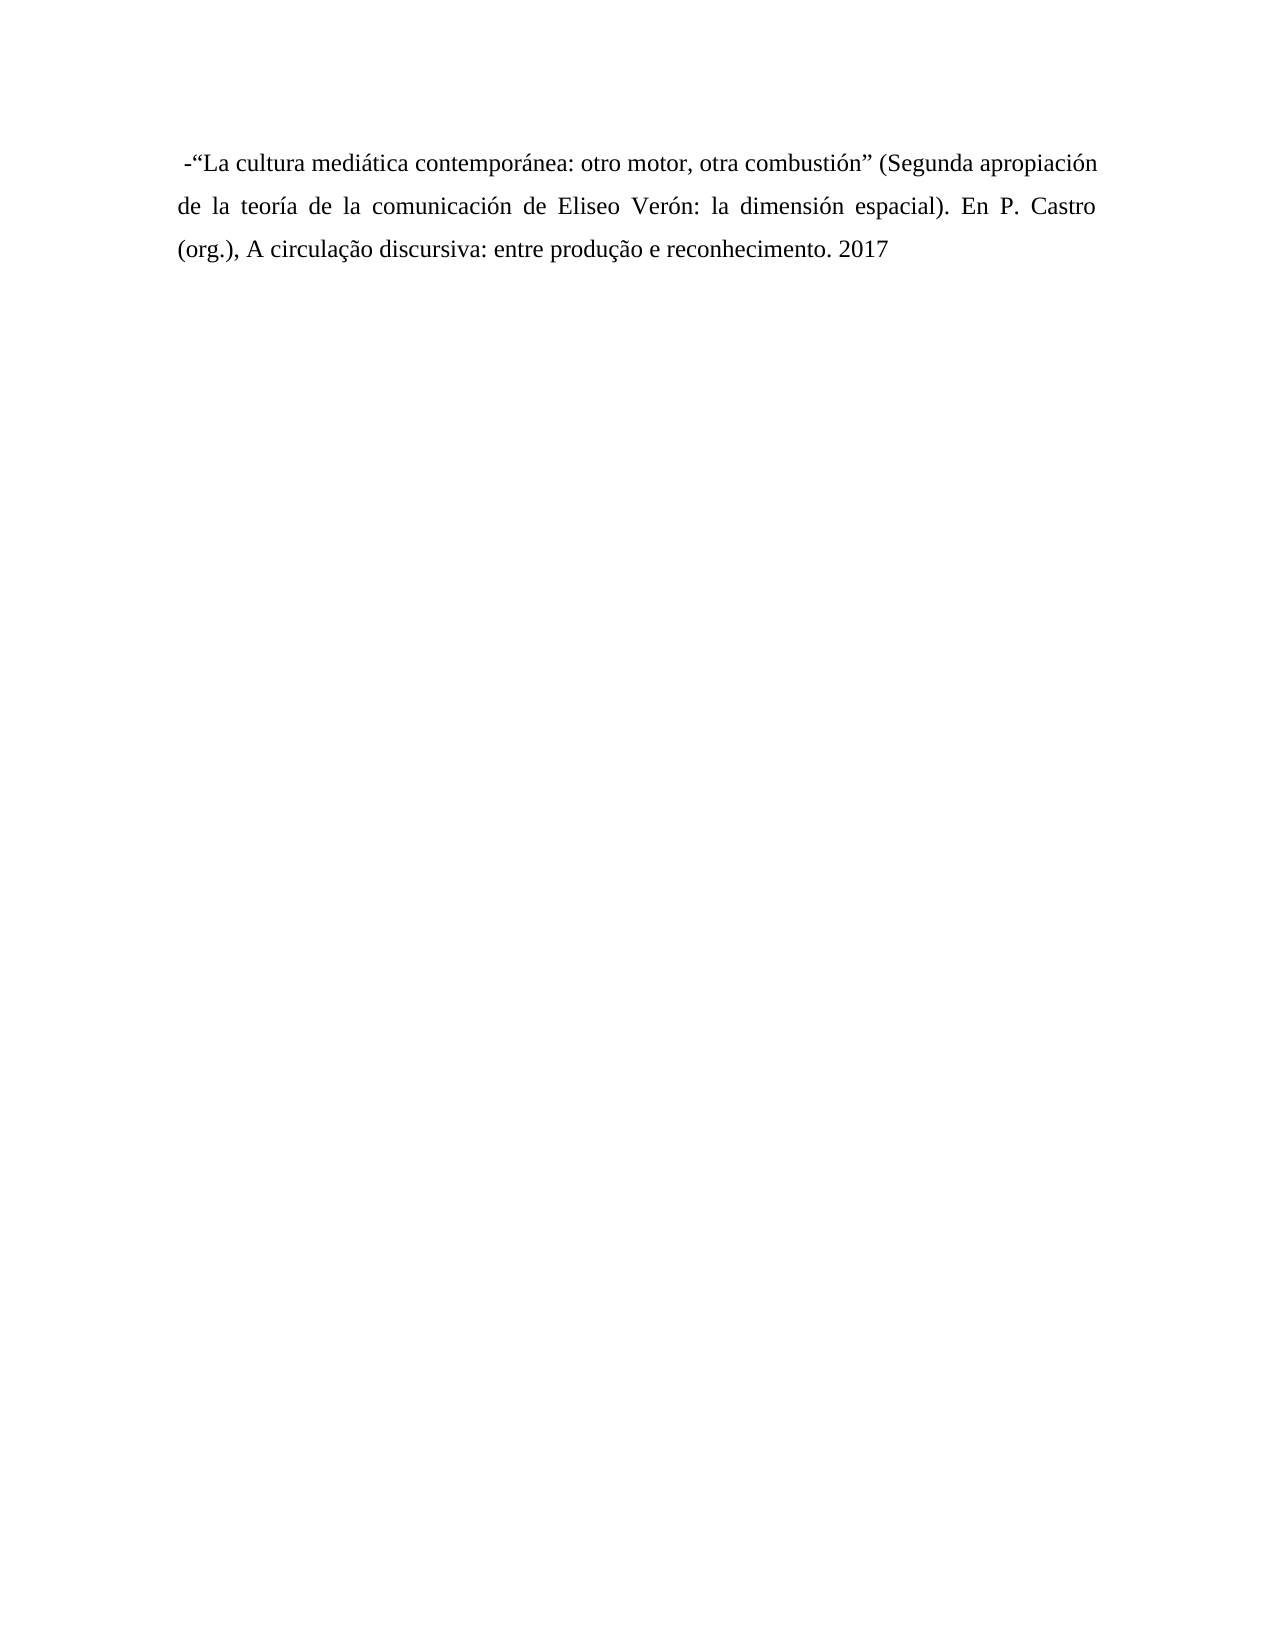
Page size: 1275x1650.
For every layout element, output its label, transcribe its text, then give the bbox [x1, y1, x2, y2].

text -“La cultura mediática contemporánea: otro motor, otra combustión” (Segunda apropiación de la teoría de la comunicación de Eliseo Verón: la dimensión espacial). En P. Castro (org.), A circulação discursiva: entre produção e reconhecimento. 2017 [177, 148, 1098, 263]
